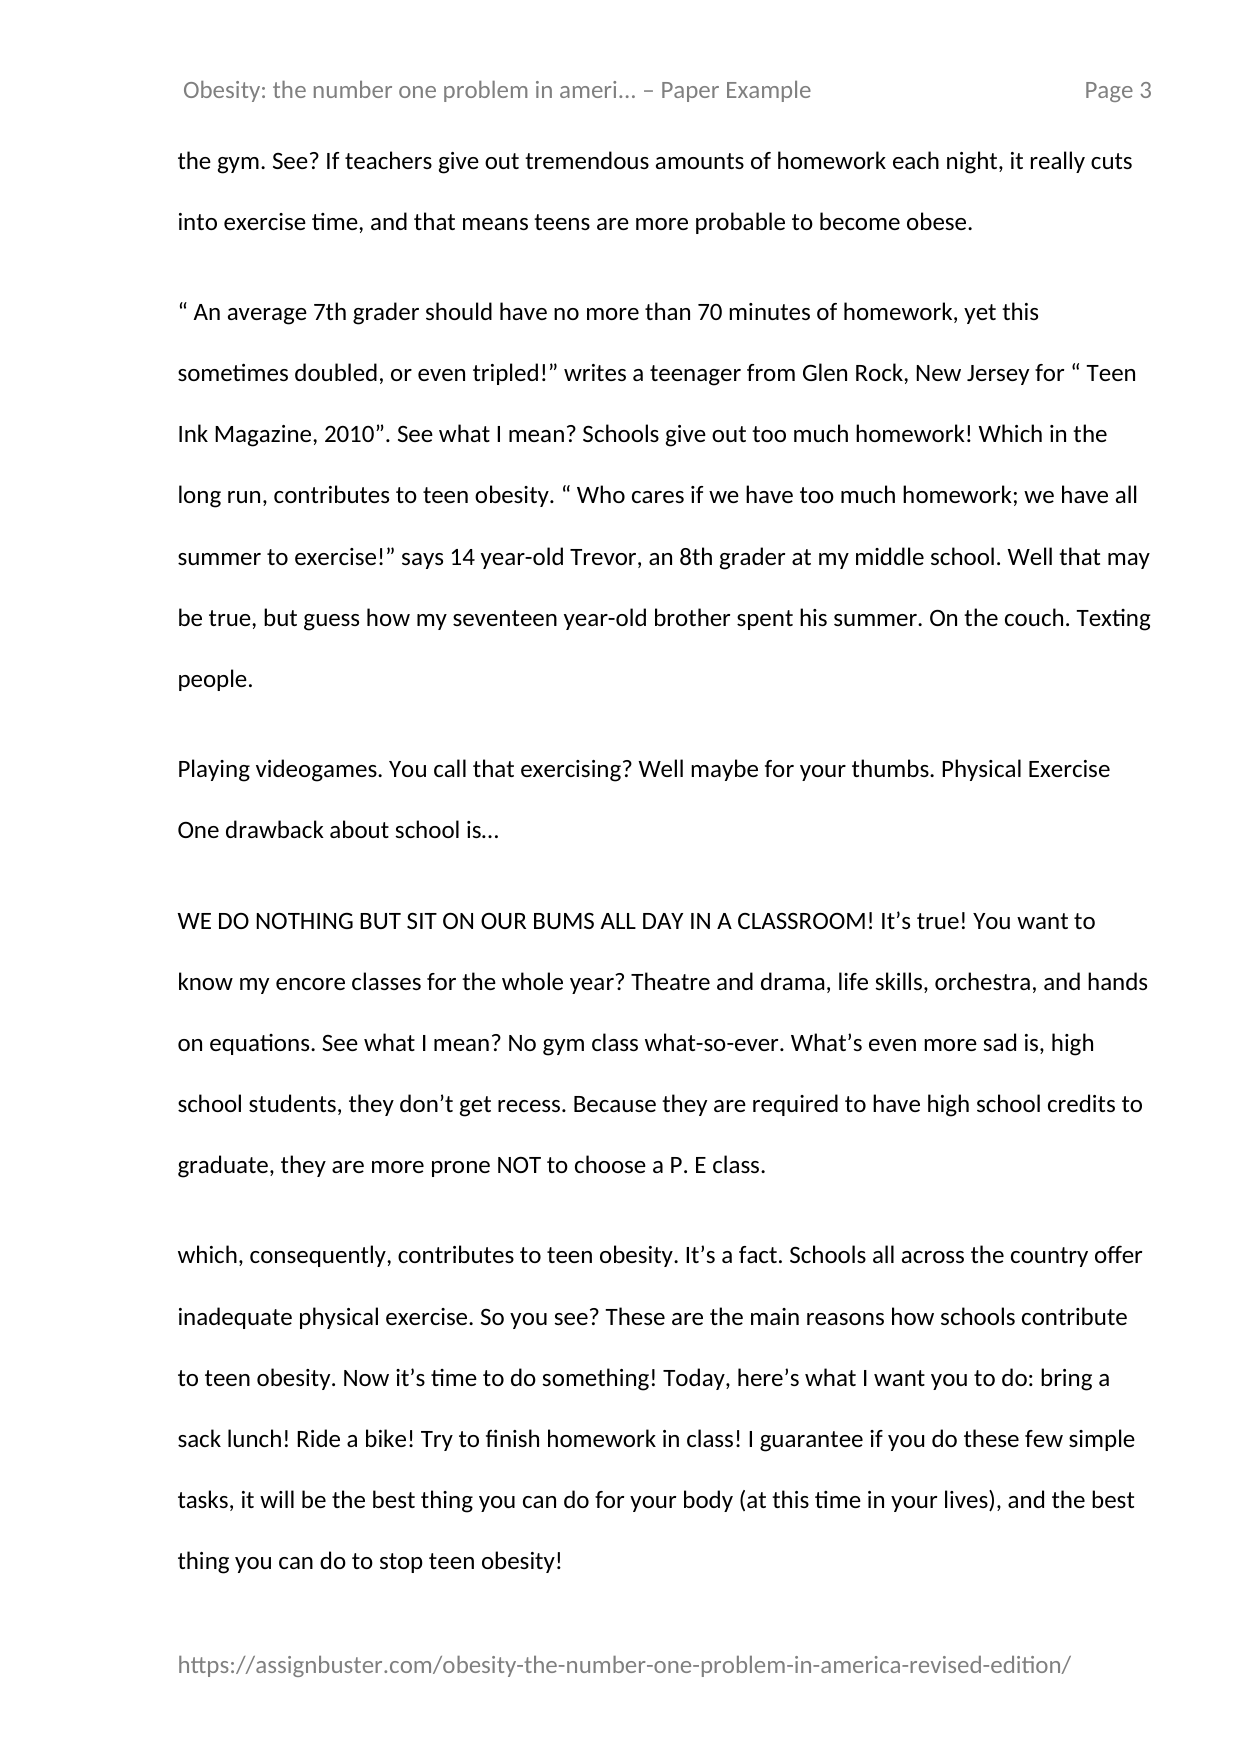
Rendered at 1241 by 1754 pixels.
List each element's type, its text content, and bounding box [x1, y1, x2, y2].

text which, consequently, contributes to teen obesity. It’s a fact. Schools all across the country offer inadequate physical exercise. So you see? These are the main reasons how schools contribute to teen obesity. Now it’s time to do something! Today, here’s what I want you to do: bring a sack lunch! Ride a bike! Try to finish homework in class! I guarantee if you do these few simple tasks, it will be the best thing you can do for your body (at this time in your lives), and the best thing you can do to stop teen obesity! [177, 1239, 1152, 1575]
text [177, 145, 1152, 237]
text Playing videogames. You call that exercising? Well maybe for your thumbs. Physical Exercise One drawback about school is… [177, 753, 1152, 845]
text “ An average 7th grader should have no more than 70 minutes of homework, yet this sometimes doubled, or even tripled!” writes a teenager from Glen Rock, New Jersey for “ Teen Ink Magazine, 2010”. See what I mean? Schools give out too much homework! Which in the long run, contributes to teen obesity. “ Who cares if we have too much homework; we have all summer to exercise!” says 14 year-old Trevor, an 8th grader at my middle school. Well that may be true, but guess how my seventeen year-old brother spent his summer. On the couch. Texting people. [177, 297, 1152, 693]
text WE DO NOTHING BUT SIT ON OUR BUMS ALL DAY IN A CLASSROOM! It’s true! You want to know my encore classes for the whole year? Theatre and drama, life skills, orchestra, and hands on equations. See what I mean? No gym class what-so-ever. What’s even more sad is, high school students, they don’t get recess. Because they are required to have high school credits to graduate, they are more prone NOT to choose a P. E class. [177, 905, 1152, 1179]
